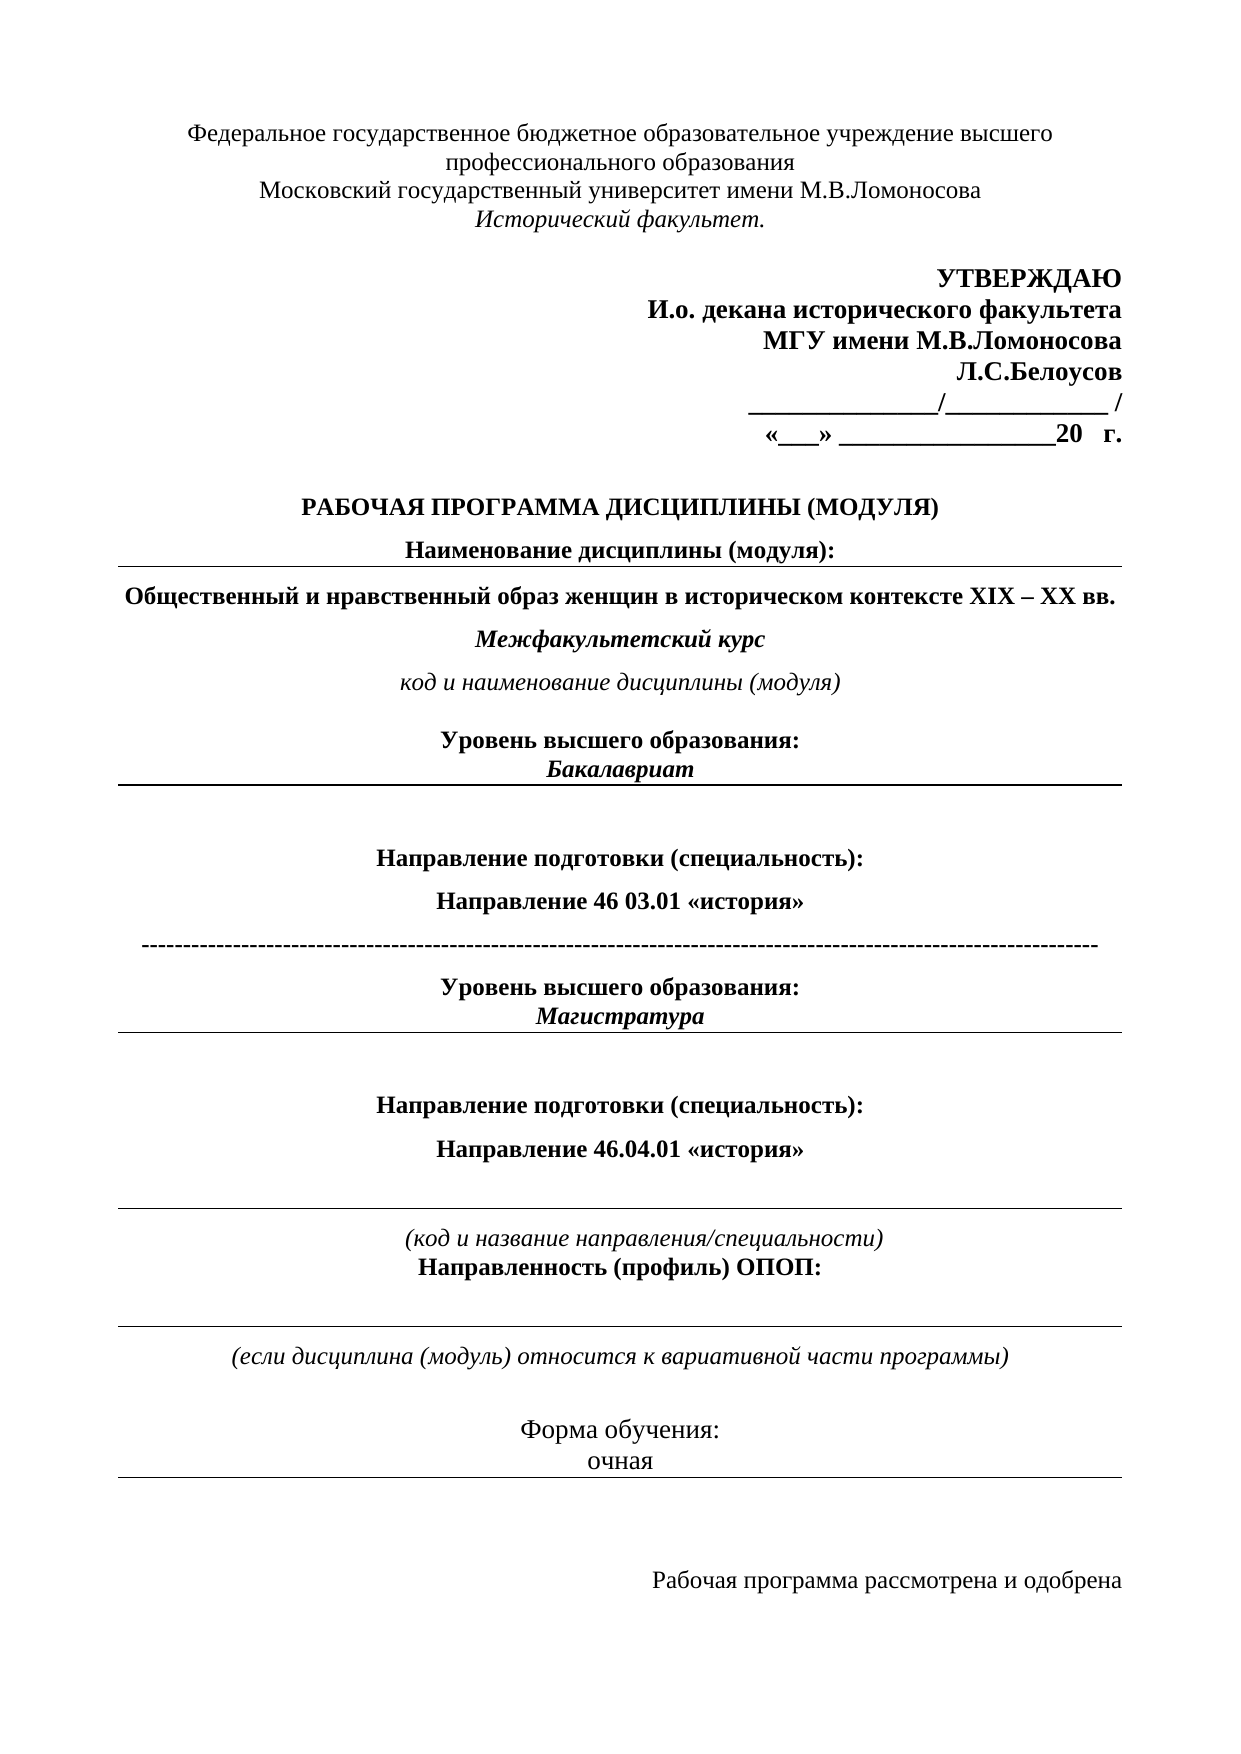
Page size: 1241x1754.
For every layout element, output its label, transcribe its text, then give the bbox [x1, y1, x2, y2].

text ______________/____________ / [118, 386, 1122, 418]
text ------------------------------------------------------------------------------------------------------------------- [118, 929, 1122, 958]
text Направленность (профиль) ОПОП: [118, 1252, 1122, 1281]
text УТВЕРЖДАЮ [118, 262, 1122, 293]
text Наименование дисциплины (модуля): [118, 535, 1122, 566]
text Направление 46.04.01 «история» [118, 1134, 1122, 1162]
text очная [118, 1444, 1122, 1477]
text код и наименование дисциплины (модуля) [118, 667, 1122, 696]
text Магистратура [118, 1001, 1122, 1032]
text РАБОЧАЯ ПРОГРАММА ДИСЦИПЛИНЫ (МОДУЛЯ) [118, 492, 1122, 521]
text Московский государственный университет имени М.В.Ломоносова [118, 176, 1122, 204]
text Направление подготовки (специальность): [118, 843, 1122, 872]
text И.о. декана исторического факультета МГУ имени М.В.Ломоносова [118, 293, 1122, 355]
text (код и название направления/специальности) [118, 1223, 1122, 1252]
text Общественный и нравственный образ женщин в историческом контексте XIX – XX вв. Межфакультетский курс [118, 581, 1122, 653]
text Направление подготовки (специальность): [118, 1091, 1122, 1119]
text Исторический факультет. [118, 204, 1122, 233]
text Уровень высшего образования: [118, 725, 1122, 754]
text «___» ________________20 г. [118, 418, 1122, 449]
text Форма обучения: [118, 1413, 1122, 1444]
text Л.С.Белоусов [118, 355, 1122, 386]
text Уровень высшего образования: [118, 972, 1122, 1001]
text Направление 46 03.01 «история» [118, 886, 1122, 915]
text Рабочая программа рассмотрена и одобрена [118, 1565, 1122, 1593]
text (если дисциплина (модуль) относится к вариативной части программы) [118, 1341, 1122, 1370]
text Федеральное государственное бюджетное образовательное учреждение высшего профессионального образования [118, 118, 1122, 176]
text Бакалавриат [118, 754, 1122, 784]
